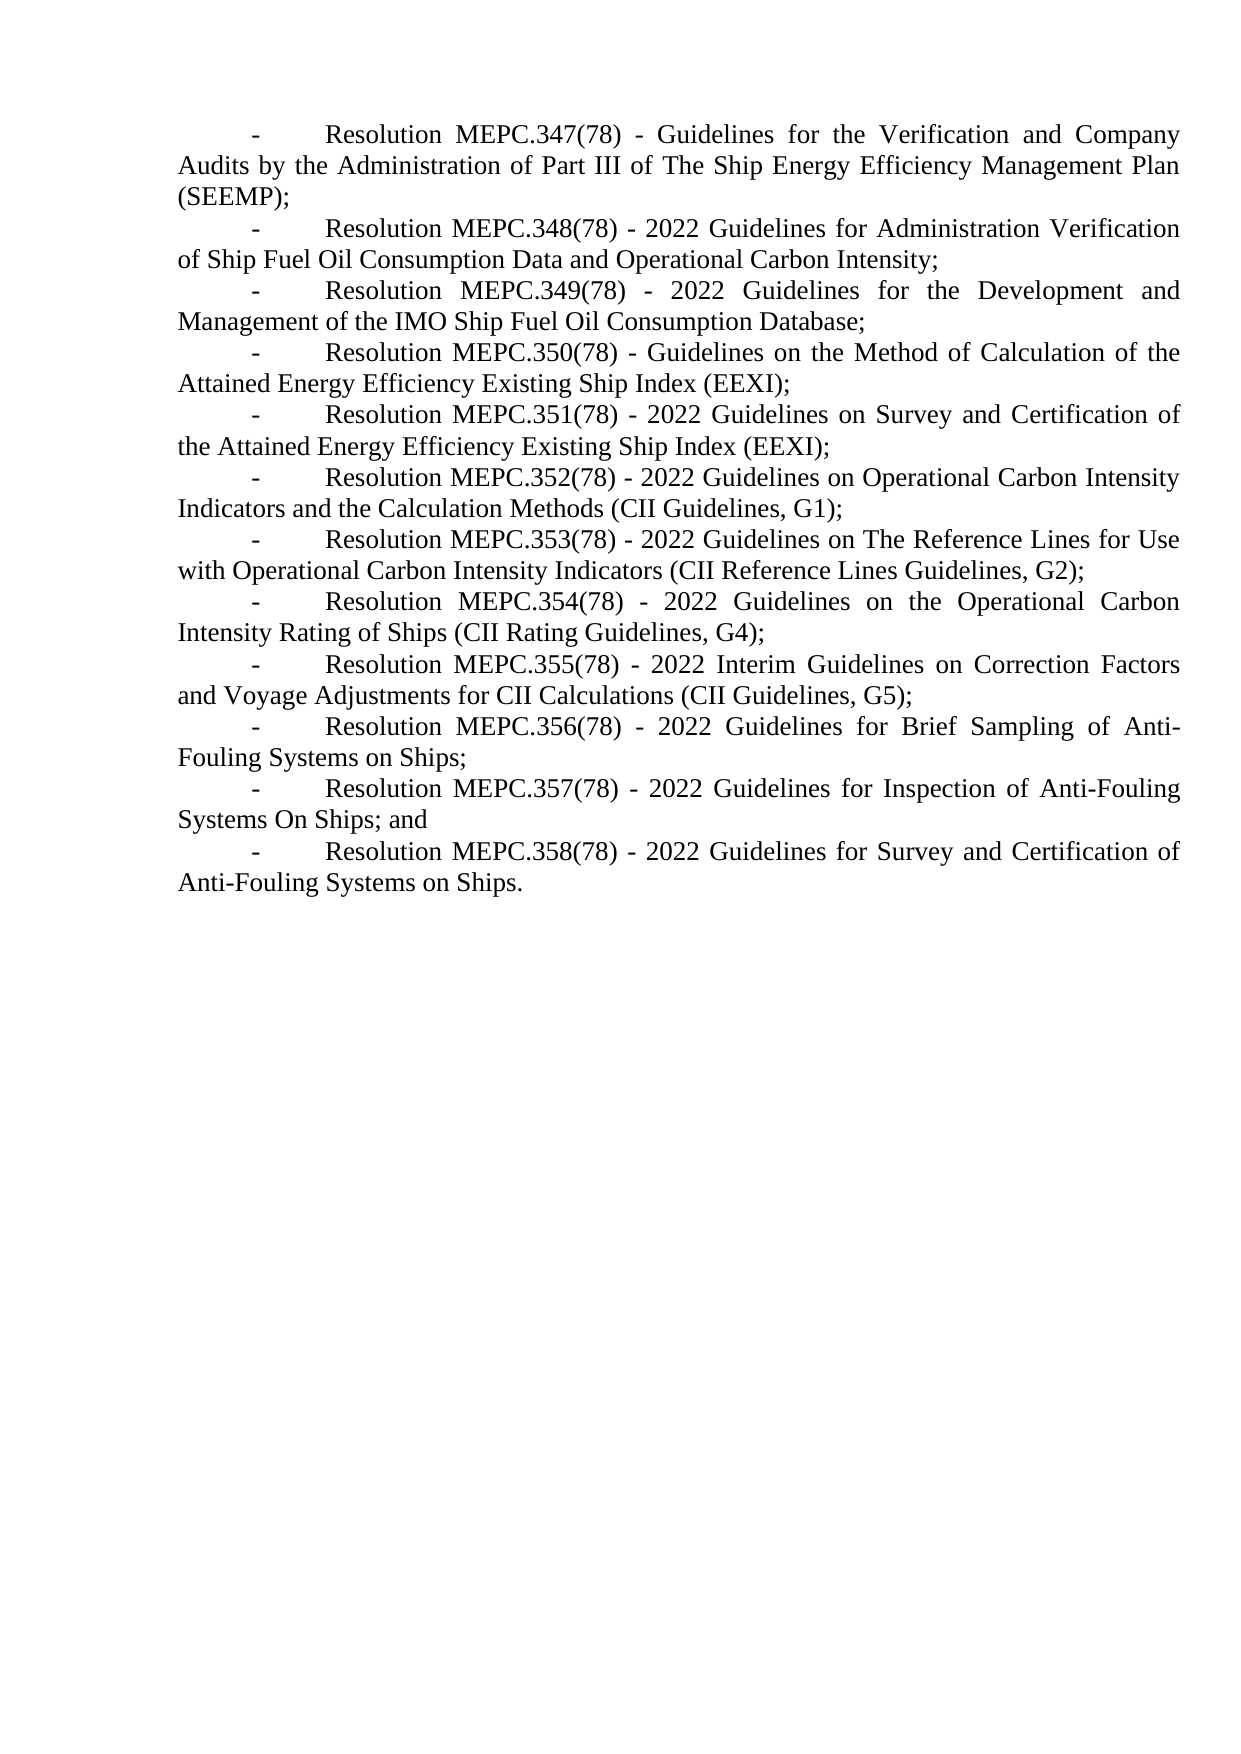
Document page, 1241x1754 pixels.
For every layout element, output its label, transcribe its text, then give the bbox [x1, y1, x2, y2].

list Resolution MEPC.353(78) - 2022 Guidelines on The Reference Lines for Use with Operational Carbon Intensity Indicators (CII Reference Lines Guidelines, G2); [177, 523, 1181, 585]
list Resolution MEPC.352(78) - 2022 Guidelines on Operational Carbon Intensity Indicators and the Calculation Methods (CII Guidelines, G1); [177, 461, 1181, 523]
list Resolution MEPC.356(78) - 2022 Guidelines for Brief Sampling of Anti-Fouling Systems on Ships; [177, 710, 1181, 772]
list Resolution MEPC.355(78) - 2022 Interim Guidelines on Correction Factors and Voyage Adjustments for CII Calculations (CII Guidelines, G5); [177, 648, 1181, 710]
list Resolution MEPC.351(78) - 2022 Guidelines on Survey and Certification of the Attained Energy Efficiency Existing Ship Index (EEXI); [177, 398, 1181, 461]
list Resolution MEPC.350(78) - Guidelines on the Method of Calculation of the Attained Energy Efficiency Existing Ship Index (EEXI); [177, 336, 1181, 398]
list Resolution MEPC.354(78) - 2022 Guidelines on the Operational Carbon Intensity Rating of Ships (CII Rating Guidelines, G4); [177, 585, 1181, 648]
list Resolution MEPC.348(78) - 2022 Guidelines for Administration Verification of Ship Fuel Oil Consumption Data and Operational Carbon Intensity; [177, 212, 1181, 274]
list Resolution MEPC.347(78) - Guidelines for the Verification and Company Audits by the Administration of Part III of The Ship Energy Efficiency Management Plan (SEEMP); [177, 118, 1181, 212]
list Resolution MEPC.349(78) - 2022 Guidelines for the Development and Management of the IMO Ship Fuel Oil Consumption Database; [177, 274, 1181, 336]
list Resolution MEPC.357(78) - 2022 Guidelines for Inspection of Anti-Fouling Systems On Ships; and [177, 772, 1181, 834]
list Resolution MEPC.358(78) - 2022 Guidelines for Survey and Certification of Anti-Fouling Systems on Ships. [177, 834, 1181, 897]
